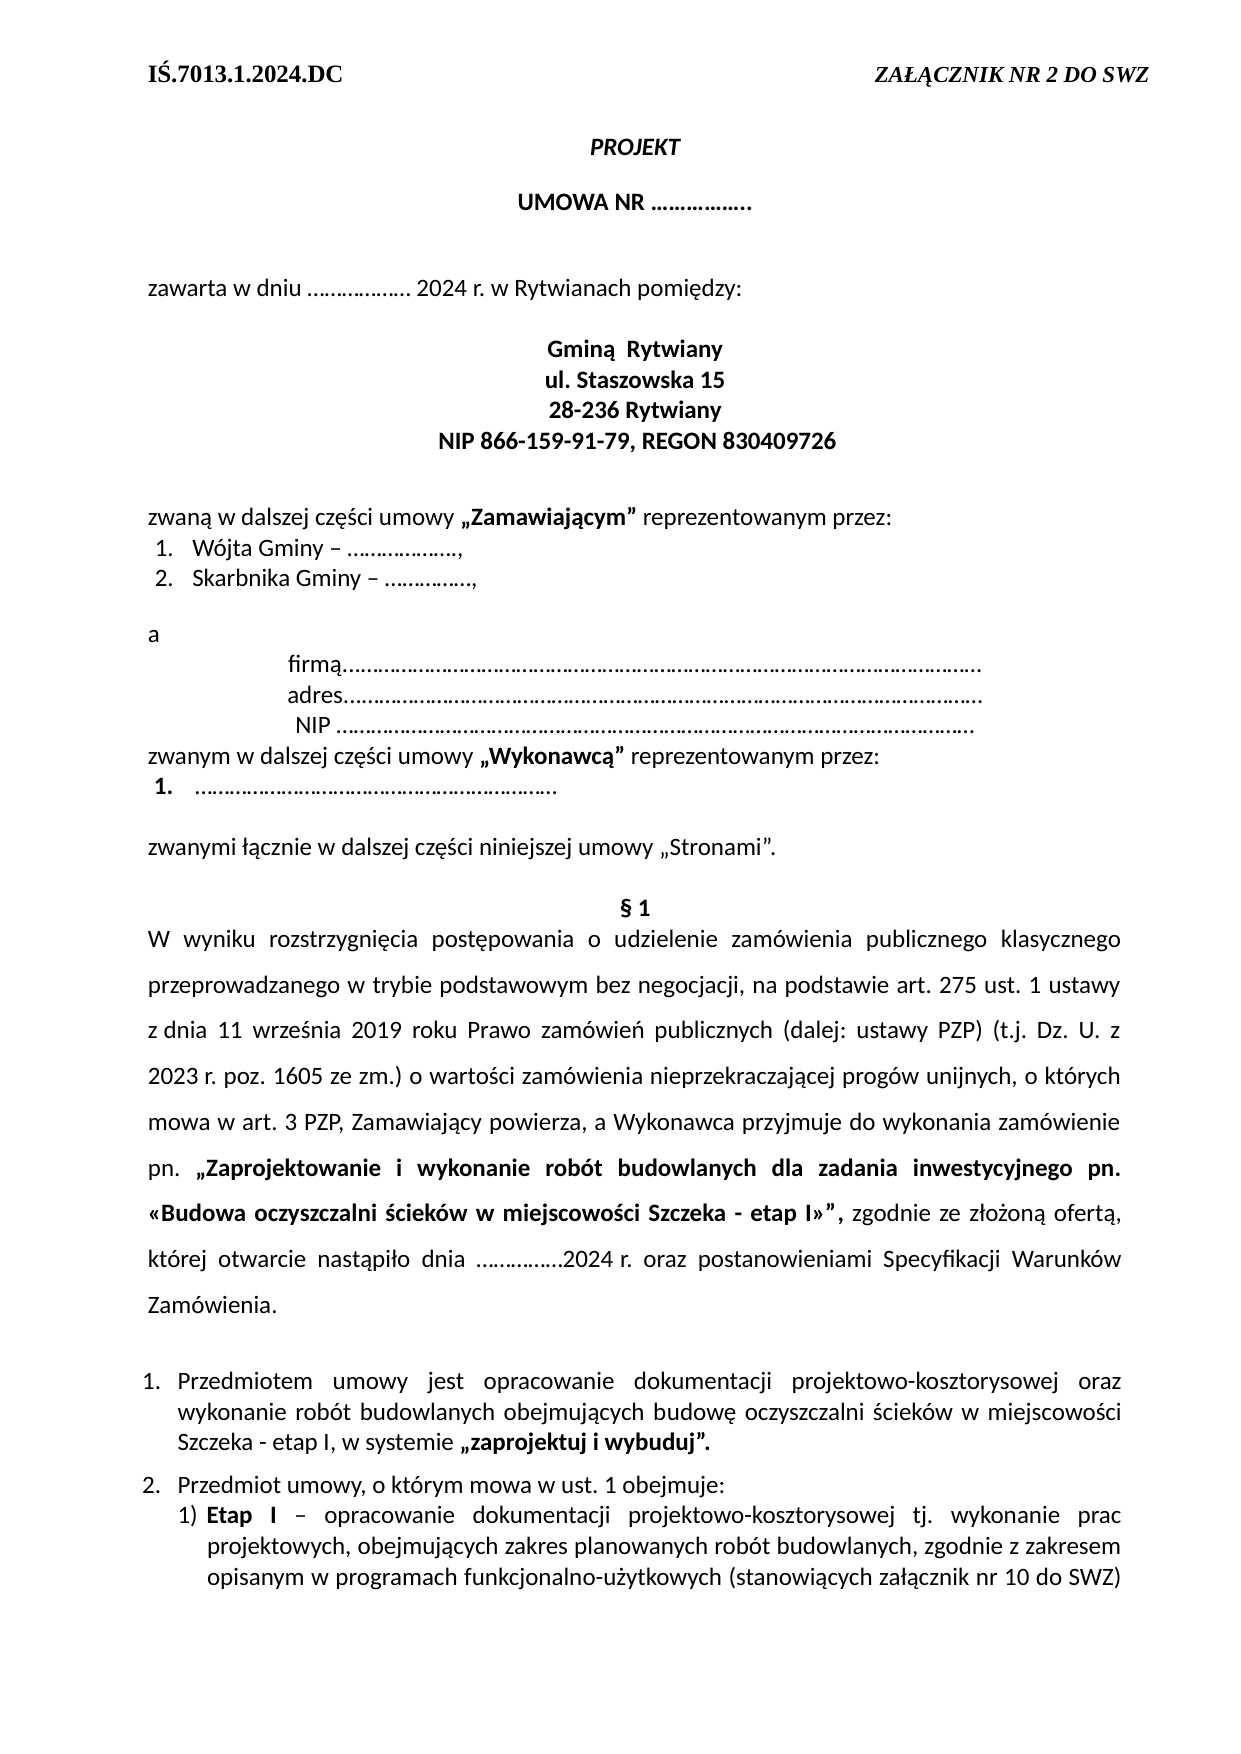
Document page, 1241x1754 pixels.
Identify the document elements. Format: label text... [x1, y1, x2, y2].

text zwanymi łącznie w dalszej części niniejszej umowy „Stronami”. [148, 831, 1122, 862]
text adres...……………………………………………………………………………………………… [148, 679, 1122, 709]
text zwanym w dalszej części umowy „Wykonawcą” reprezentowanym przez: [148, 740, 1122, 770]
text zawarta w dniu ……………… 2024 r. w Rytwianach pomiędzy: [148, 272, 1122, 303]
text firmą...……………………………………………………………………………………………… [148, 648, 1122, 679]
text PROJEKT [148, 131, 1122, 161]
list Wójta Gminy – ………………., [154, 532, 1122, 562]
list Przedmiot umowy, o którym mowa w ust. 1 obejmuje: [142, 1469, 1122, 1499]
list ……………………………………………………… [154, 770, 1122, 801]
text 28-236 Rytwiany [148, 394, 1122, 425]
text UMOWA NR …………….. [148, 186, 1122, 217]
text a [148, 618, 1122, 648]
list Skarbnika Gminy – ……………, [154, 562, 1122, 593]
text § 1 [148, 892, 1122, 923]
list Przedmiotem umowy jest opracowanie dokumentacji projektowo-kosztorysowej oraz wykonanie robót budowlanych obejmujących budowę oczyszczalni ścieków w miejscowości Szczeka - etap I, w systemie „zaprojektuj i wybuduj”. [142, 1365, 1122, 1457]
text zwaną w dalszej części umowy „Zamawiającym” reprezentowanym przez: [148, 501, 1122, 532]
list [177, 1499, 1122, 1591]
text NIP 866-159-91-79, REGON 830409726 [148, 425, 1122, 456]
text W wyniku rozstrzygnięcia postępowania o udzielenie zamówienia publicznego klasycznego przeprowadzanego w trybie podstawowym bez negocjacji, na podstawie art. 275 ust. 1 ustawy z dnia 11 września 2019 roku Prawo zamówień publicznych (dalej: ustawy PZP) (t.j. Dz. U. z 2023 r. poz. 1605 ze zm.) o wartości zamówienia nieprzekraczającej progów unijnych, o których mowa w art. 3 PZP, Zamawiający powierza, a Wykonawca przyjmuje do wykonania zamówienie pn. „Zaprojektowanie i wykonanie robót budowlanych dla zadania inwestycyjnego pn. «Budowa oczyszczalni ścieków w miejscowości Szczeka - etap I»”, zgodnie ze złożoną ofertą, której otwarcie nastąpiło dnia ……………2024 r. oraz postanowieniami Specyfikacji Warunków Zamówienia. [148, 923, 1122, 1319]
text ul. Staszowska 15 [148, 364, 1122, 394]
text NIP ………………………………………………………………………………………………… [148, 709, 1122, 740]
text Gminą Rytwiany [148, 333, 1122, 364]
